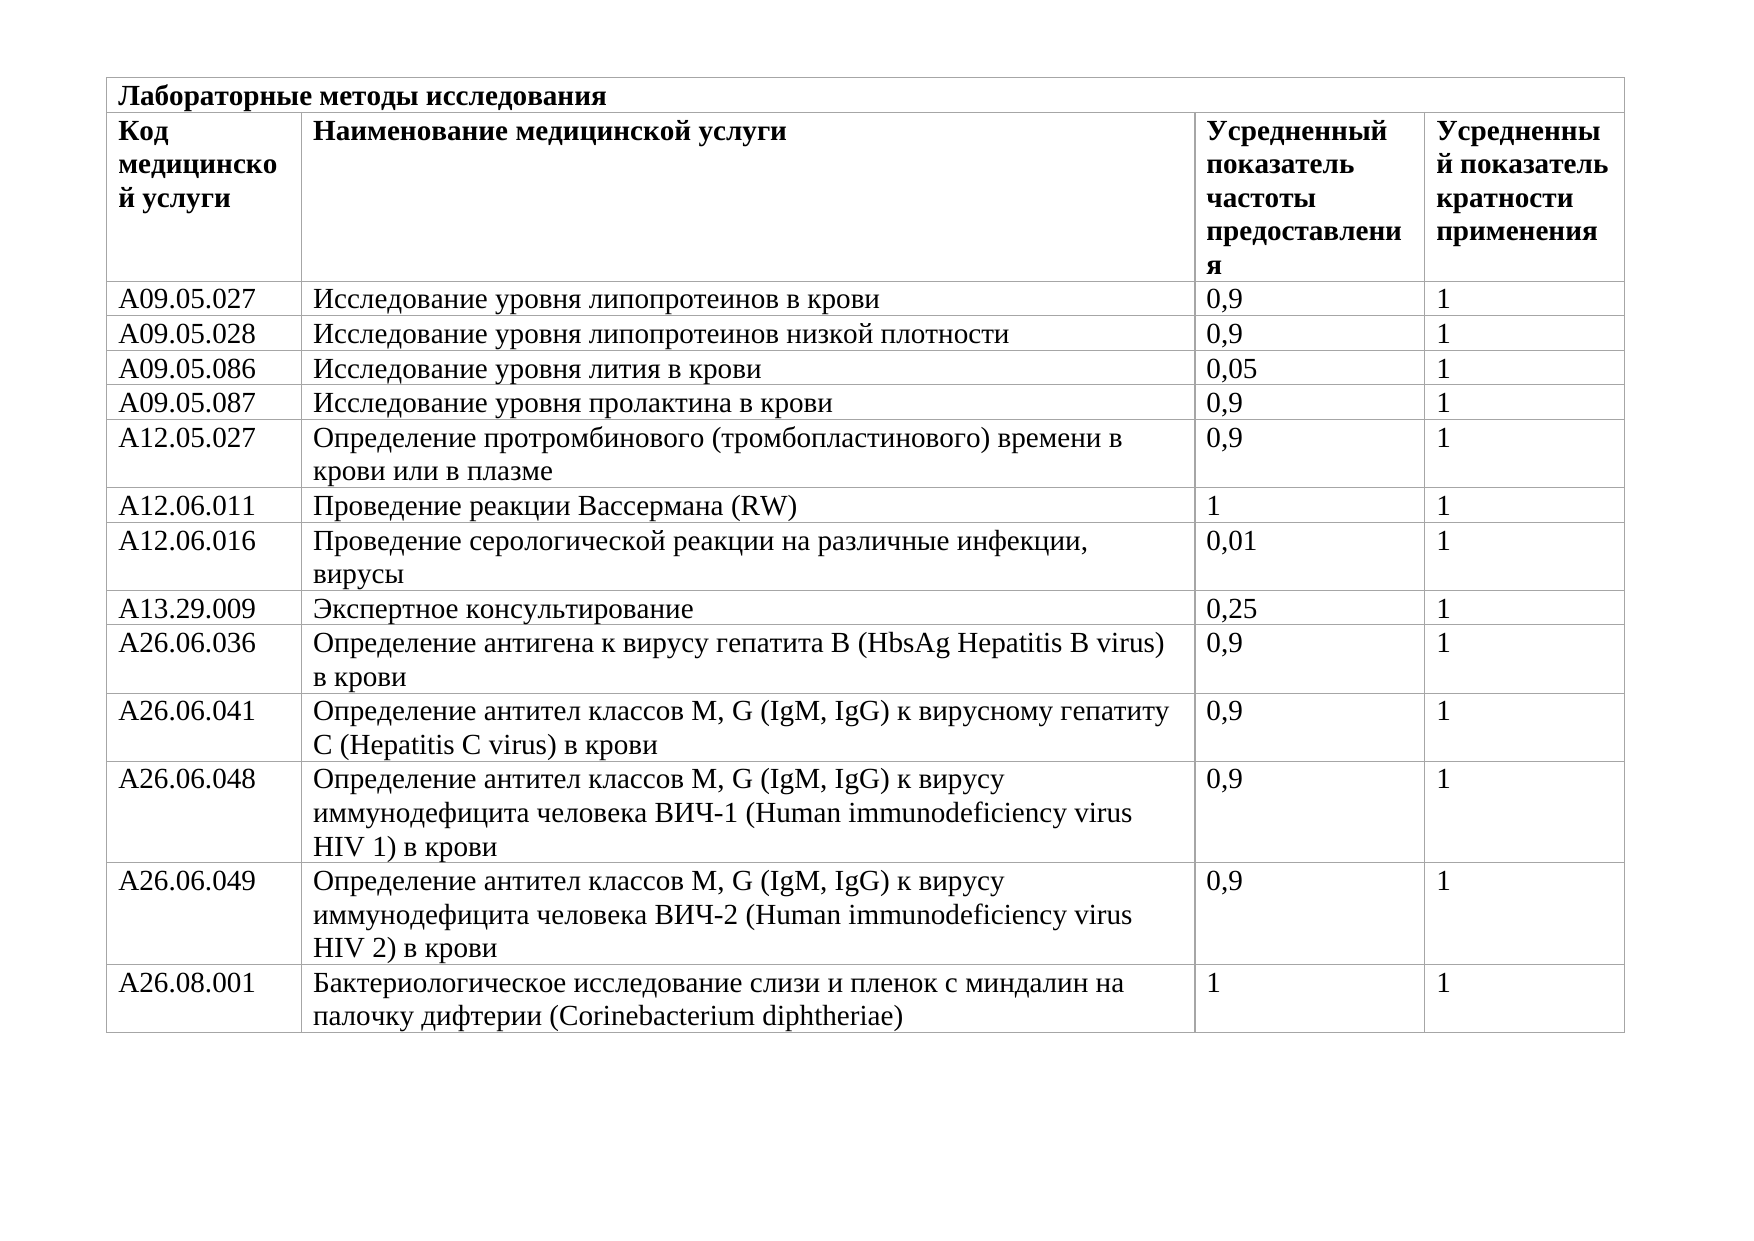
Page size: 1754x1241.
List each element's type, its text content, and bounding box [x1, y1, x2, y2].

table_cell Исследование уровня липопротеинов низкой плотности [302, 316, 1194, 350]
table_cell 1 [1425, 965, 1624, 1032]
table_cell A26.06.041 [107, 694, 301, 761]
table_cell Проведение реакции Вассермана (RW) [302, 488, 1194, 522]
table_cell 1 [1196, 965, 1424, 1032]
table_cell A13.29.009 [107, 591, 301, 624]
table_cell 1 [1425, 282, 1624, 315]
table_cell A26.06.049 [107, 863, 301, 964]
table_cell A12.06.011 [107, 488, 301, 522]
table_cell Усредненный показатель кратности применения [1425, 113, 1624, 281]
table_cell 0,01 [1196, 523, 1424, 590]
table_cell 1 [1425, 591, 1624, 624]
table_cell 0,9 [1196, 863, 1424, 964]
table_cell 0,9 [1196, 694, 1424, 761]
table_cell 1 [1425, 351, 1624, 384]
table_cell Наименование медицинской услуги [302, 113, 1194, 281]
table_cell 1 [1425, 625, 1624, 692]
table_cell Усредненный показатель частоты предоставления [1196, 113, 1424, 281]
table_cell 0,9 [1196, 625, 1424, 692]
table_cell Исследование уровня липопротеинов в крови [302, 282, 1194, 315]
table_cell 1 [1425, 316, 1624, 350]
table_cell A12.05.027 [107, 420, 301, 487]
table_cell Определение антигена к вирусу гепатита B (HbsAg Hepatitis B virus) в крови [302, 625, 1194, 692]
table_cell 0,25 [1196, 591, 1424, 624]
table_cell A09.05.086 [107, 351, 301, 384]
table_header Лабораторные методы исследования [107, 78, 1624, 112]
table_cell A09.05.027 [107, 282, 301, 315]
table_cell A12.06.016 [107, 523, 301, 590]
table_cell 0,9 [1196, 282, 1424, 315]
table_cell A09.05.087 [107, 385, 301, 419]
table_cell A09.05.028 [107, 316, 301, 350]
table_cell A26.06.048 [107, 762, 301, 862]
table_cell 1 [1425, 863, 1624, 964]
table_cell Бактериологическое исследование слизи и пленок с миндалин на палочку дифтерии (Corinebacterium diphtheriae) [302, 965, 1194, 1032]
table_cell 1 [1425, 488, 1624, 522]
table_cell 1 [1425, 420, 1624, 487]
table_cell 1 [1425, 694, 1624, 761]
table_cell Определение антител классов M, G (IgM, IgG) к вирусу иммунодефицита человека ВИЧ-2 (Human immunodeficiency virus HIV 2) в крови [302, 863, 1194, 964]
table_cell 0,9 [1196, 420, 1424, 487]
table_cell Исследование уровня лития в крови [302, 351, 1194, 384]
table_cell Экспертное консультирование [302, 591, 1194, 624]
table_cell 0,9 [1196, 385, 1424, 419]
table_cell Проведение серологической реакции на различные инфекции, вирусы [302, 523, 1194, 590]
table_cell 1 [1425, 523, 1624, 590]
table_cell 0,05 [1196, 351, 1424, 384]
table_cell Определение антител классов M, G (IgM, IgG) к вирусу иммунодефицита человека ВИЧ-1 (Human immunodeficiency virus HIV 1) в крови [302, 762, 1194, 862]
table_cell 1 [1196, 488, 1424, 522]
table_cell Определение антител классов M, G (IgM, IgG) к вирусному гепатиту C (Hepatitis C virus) в крови [302, 694, 1194, 761]
table_cell 0,9 [1196, 762, 1424, 862]
table_cell 1 [1425, 385, 1624, 419]
table_cell 1 [1425, 762, 1624, 862]
table_cell A26.06.036 [107, 625, 301, 692]
table_cell Исследование уровня пролактина в крови [302, 385, 1194, 419]
table_cell Код медицинской услуги [107, 113, 301, 281]
table_cell Определение протромбинового (тромбопластинового) времени в крови или в плазме [302, 420, 1194, 487]
table_cell A26.08.001 [107, 965, 301, 1032]
table_cell 0,9 [1196, 316, 1424, 350]
